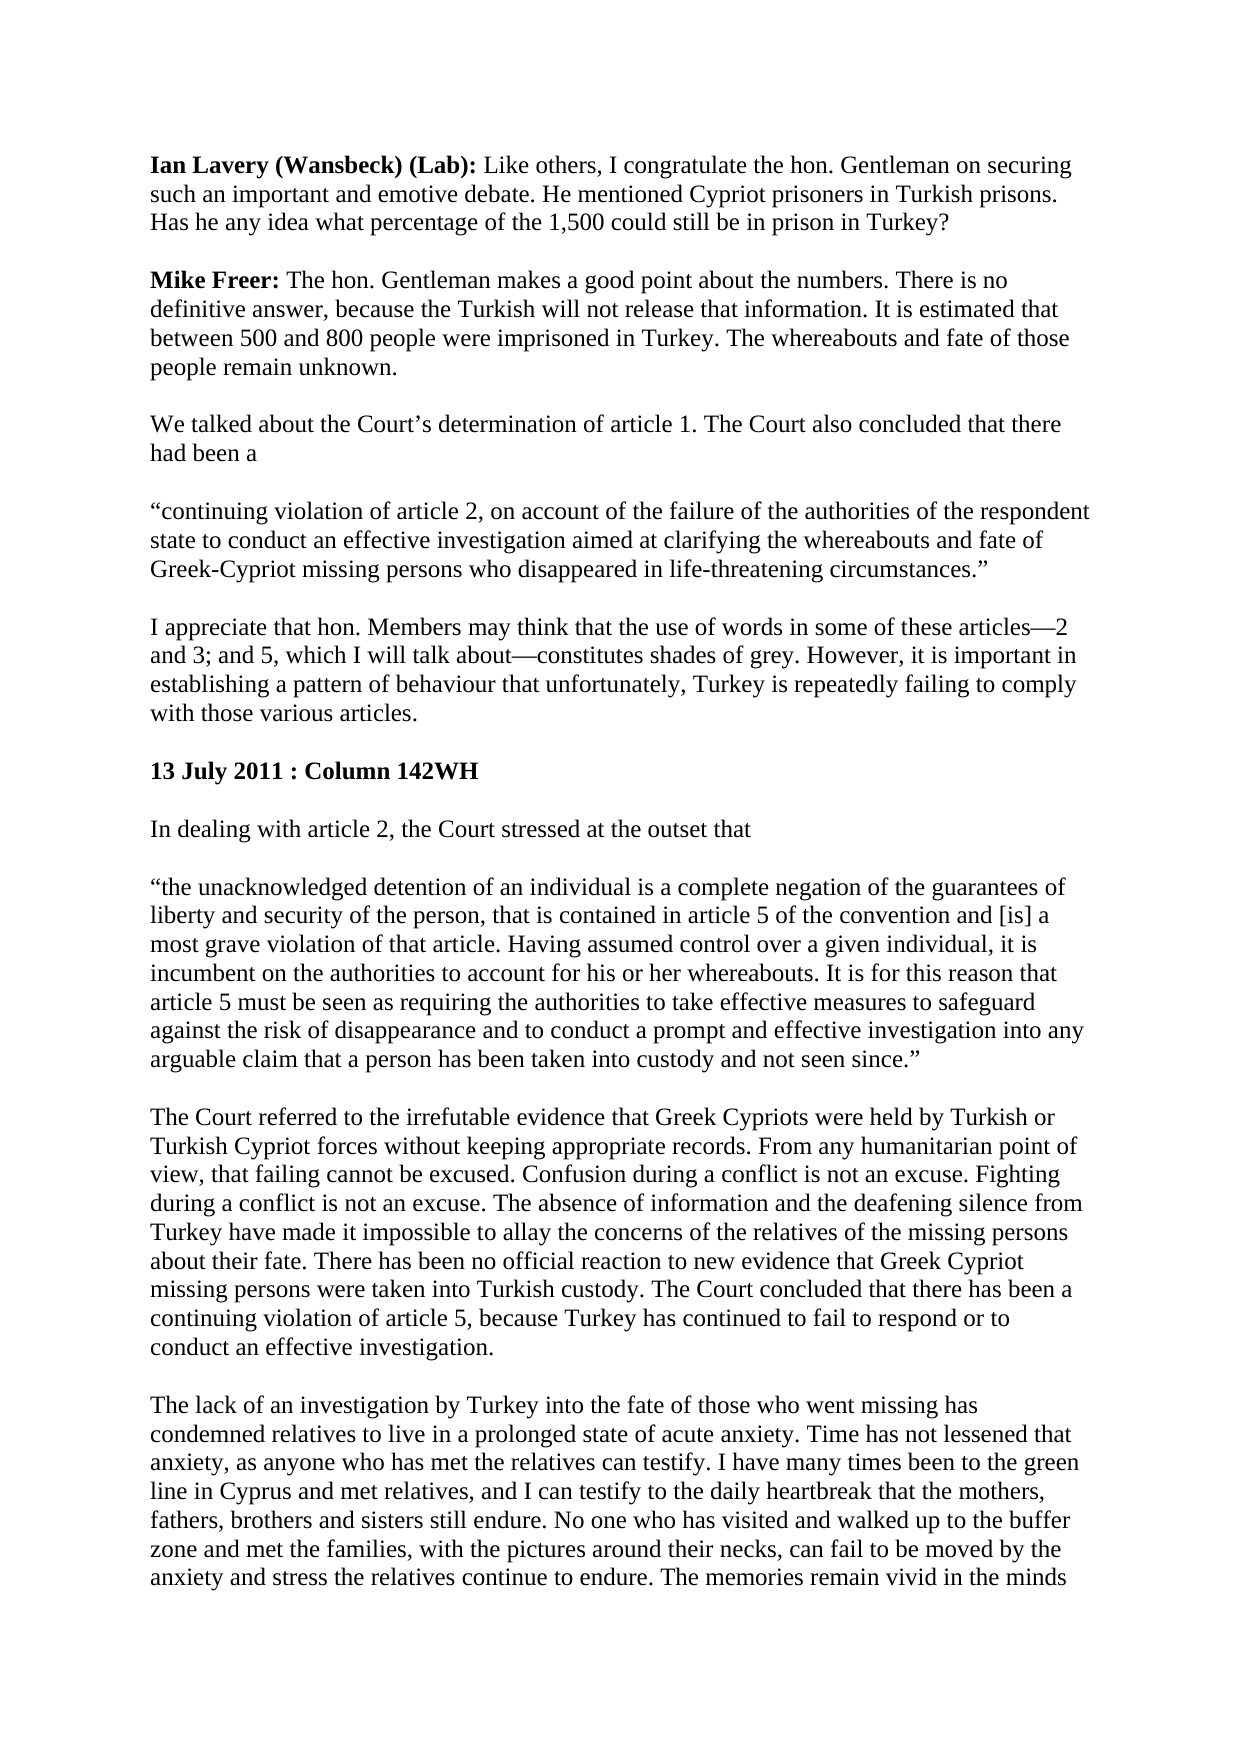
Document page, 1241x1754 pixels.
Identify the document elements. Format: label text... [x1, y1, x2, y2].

text Mike Freer: The hon. Gentleman makes a good point about the numbers. There is no definitive answer, because the Turkish will not release that information. It is estimated that between 500 and 800 people were imprisoned in Turkey. The whereabouts and fate of those people remain unknown. [150, 265, 1090, 380]
text We talked about the Court’s determination of article 1. The Court also concluded that there had been a [150, 409, 1090, 467]
text “continuing violation of article 2, on account of the failure of the authorities of the respondent state to conduct an effective investigation aimed at clarifying the whereabouts and fate of Greek-Cypriot missing persons who disappeared in life-threatening circumstances.” [150, 496, 1090, 582]
text The Court referred to the irrefutable evidence that Greek Cypriots were held by Turkish or Turkish Cypriot forces without keeping appropriate records. From any humanitarian point of view, that failing cannot be excused. Confusion during a conflict is not an excuse. Fighting during a conflict is not an excuse. The absence of information and the deafening silence from Turkey have made it impossible to allay the concerns of the relatives of the missing persons about their fate. There has been no official reaction to new evidence that Greek Cypriot missing persons were taken into Turkish custody. The Court concluded that there has been a continuing violation of article 5, because Turkey has continued to fail to respond or to conduct an effective investigation. [150, 1102, 1090, 1361]
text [150, 1390, 1090, 1591]
text Ian Lavery (Wansbeck) (Lab): Like others, I congratulate the hon. Gentleman on securing such an important and emotive debate. He mentioned Cypriot prisoners in Turkish prisons. Has he any idea what percentage of the 1,500 could still be in prison in Turkey? [150, 150, 1090, 236]
text In dealing with article 2, the Court stressed at the outset that [150, 814, 1090, 842]
text “the unacknowledged detention of an individual is a complete negation of the guarantees of liberty and security of the person, that is contained in article 5 of the convention and [is] a most grave violation of that article. Having assumed control over a given individual, it is incumbent on the authorities to account for his or her whereabouts. It is for this reason that article 5 must be seen as requiring the authorities to take effective measures to safeguard against the risk of disappearance and to conduct a prompt and effective investigation into any arguable claim that a person has been taken into custody and not seen since.” [150, 872, 1090, 1073]
text I appreciate that hon. Members may think that the use of words in some of these articles—2 and 3; and 5, which I will talk about—constitutes shades of grey. However, it is important in establishing a pattern of behaviour that unfortunately, Turkey is repeatedly failing to comply with those various articles. [150, 612, 1090, 727]
text 13 July 2011 : Column 142WH [150, 756, 1090, 784]
